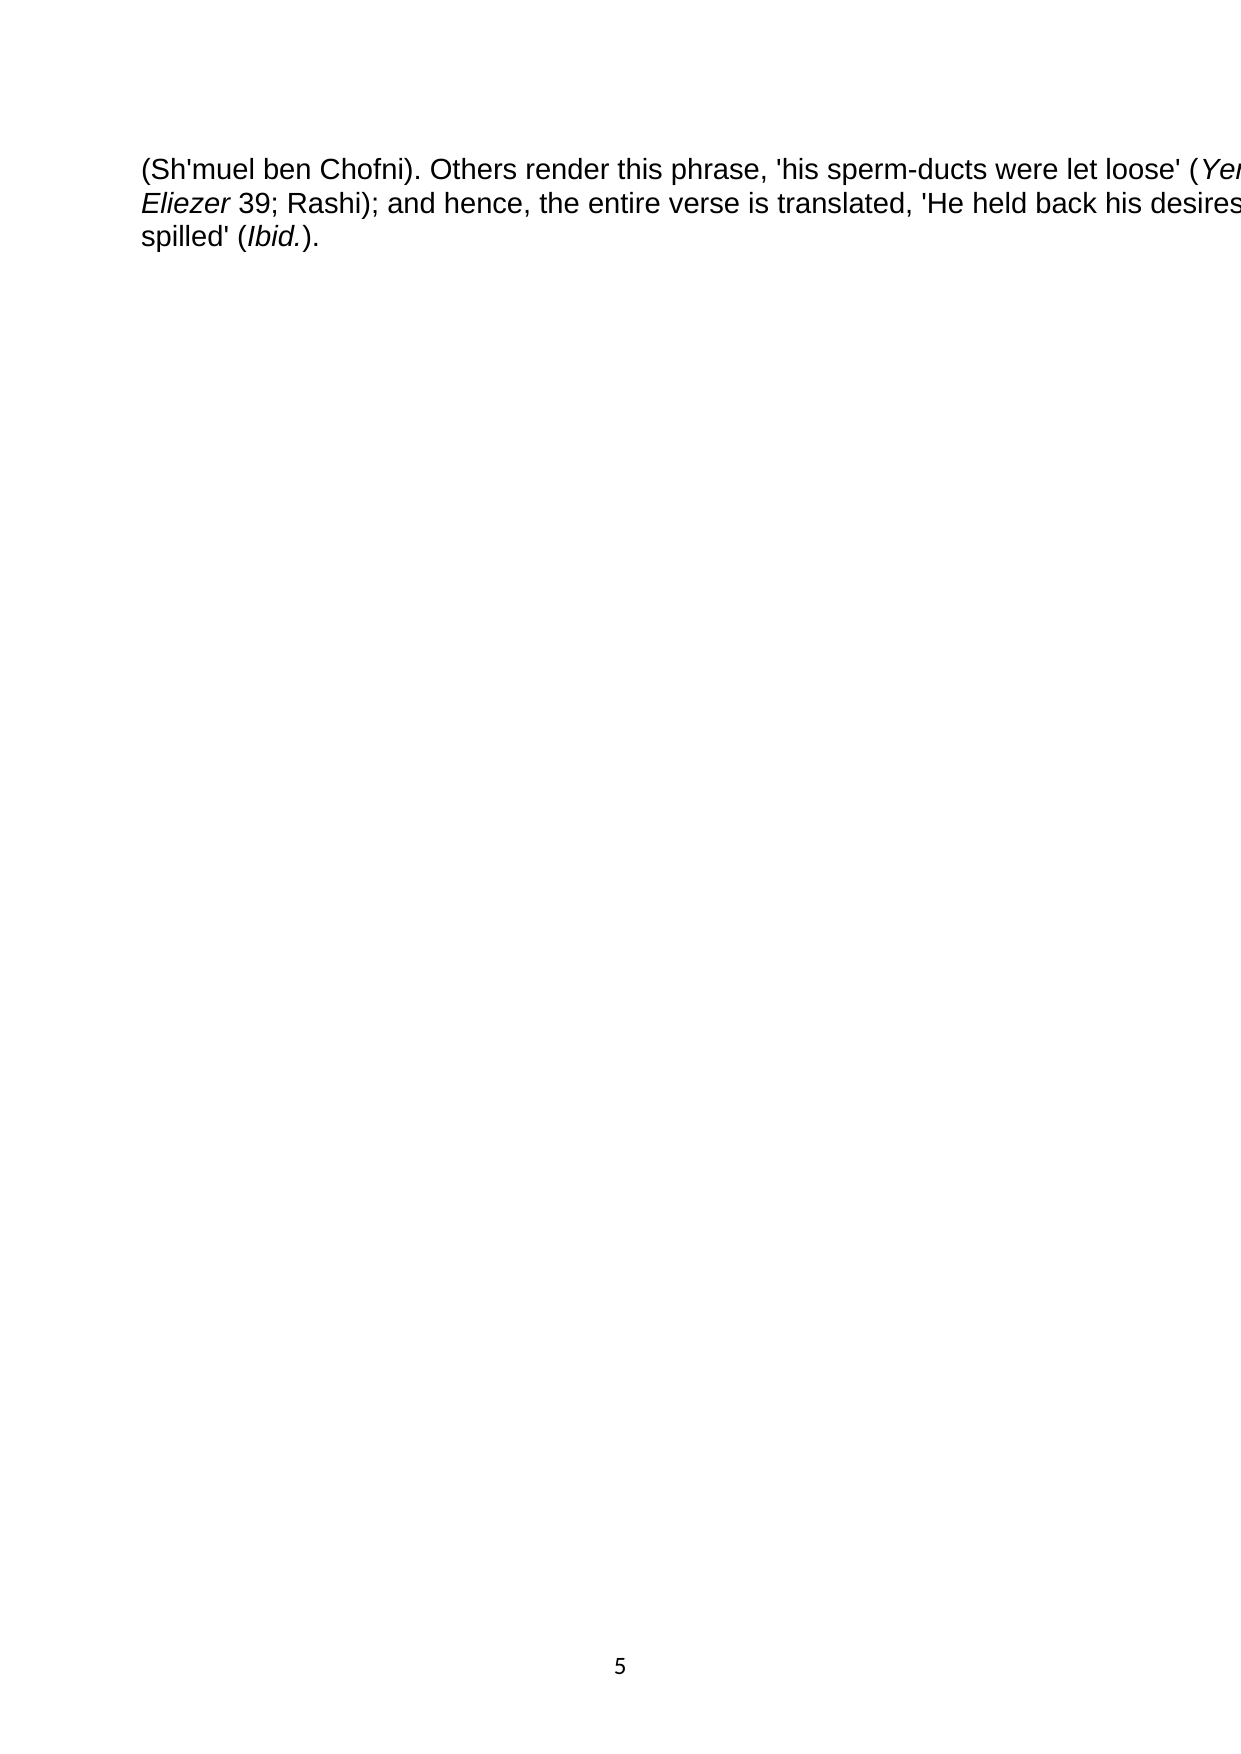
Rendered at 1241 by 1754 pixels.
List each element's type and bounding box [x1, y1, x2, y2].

table_cell [139, 150, 1240, 255]
